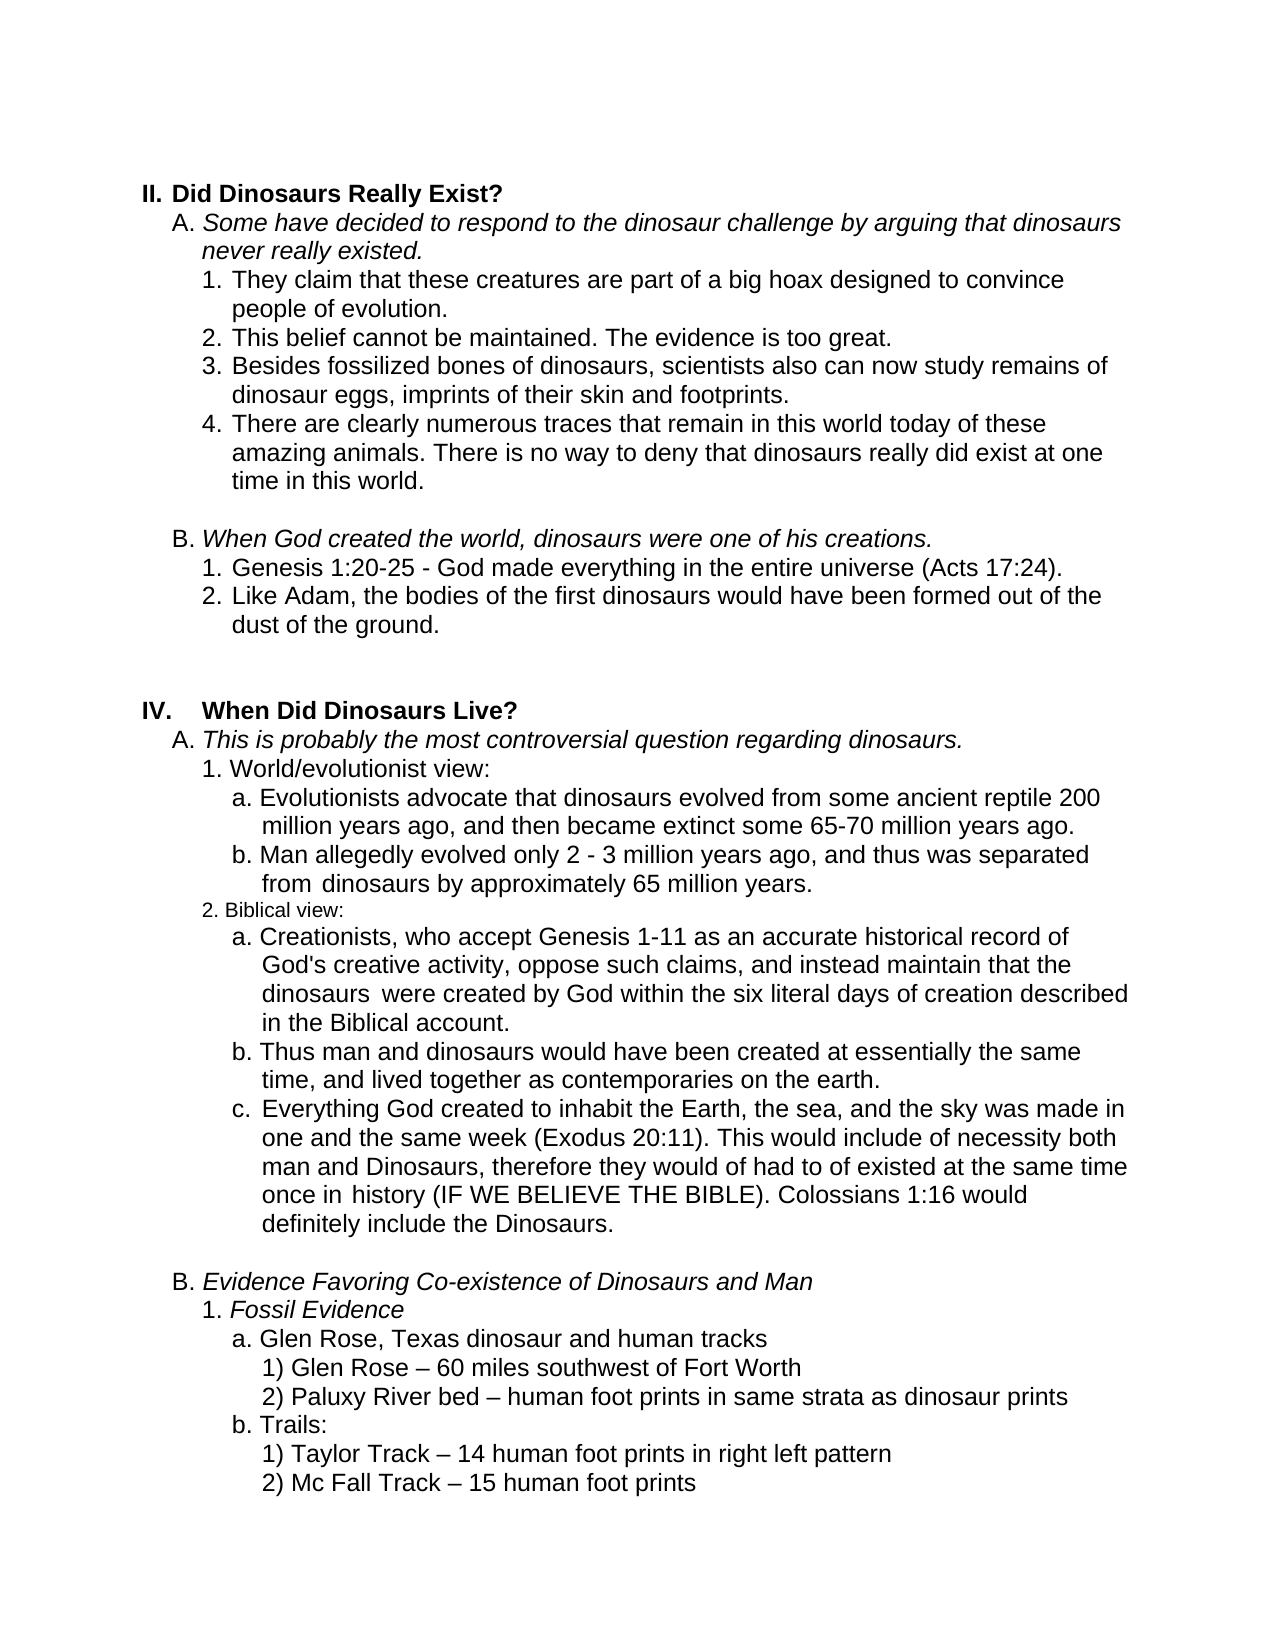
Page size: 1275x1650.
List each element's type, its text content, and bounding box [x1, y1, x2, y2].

text 2. Like Adam, the bodies of the first dinosaurs would have been formed out of the dust of the ground. [142, 581, 1133, 639]
text B. When God created the world, dinosaurs were one of his creations. [142, 524, 1133, 552]
text a. Creationists, who accept Genesis 1-11 as an accurate historical record of God's creative activity, oppose such claims, and instead maintain that the [142, 921, 1133, 979]
text a. Evolutionists advocate that dinosaurs evolved from some ancient reptile 200 million years ago, and then became extinct some 65-70 million years ago. [142, 782, 1133, 840]
text 1. They claim that these creatures are part of a big hoax designed to convince people of evolution. [142, 265, 1133, 322]
text B. Evidence Favoring Co-existence of Dinosaurs and Man [142, 1266, 1133, 1295]
text 2. This belief cannot be maintained. The evidence is too great. [142, 322, 1133, 351]
text 2) Paluxy River bed – human foot prints in same strata as dinosaur prints [142, 1381, 1133, 1410]
text A. Some have decided to respond to the dinosaur challenge by arguing that dinosaurs never really existed. [142, 207, 1133, 265]
text 1) Taylor Track – 14 human foot prints in right left pattern [142, 1439, 1133, 1468]
text b. Man allegedly evolved only 2 - 3 million years ago, and thus was separated from dinosaurs by approximately 65 million years. 2. Biblical view: [142, 840, 1133, 921]
text 1. Genesis 1:20-25 - God made everything in the entire universe (Acts 17:24). [142, 552, 1133, 581]
text 2) Mc Fall Track – 15 human foot prints [142, 1468, 1133, 1496]
text IV. When Did Dinosaurs Live? [142, 696, 1133, 725]
text II. Did Dinosaurs Really Exist? [142, 179, 1133, 207]
text 3. Besides fossilized bones of dinosaurs, scientists also can now study remains of dinosaur eggs, imprints of their skin and footprints. [142, 351, 1133, 409]
text dinosaurs were created by God within the six literal days of creation described in the Biblical account. [142, 979, 1133, 1036]
text b. Trails: [142, 1410, 1133, 1439]
text A. This is probably the most controversial question regarding dinosaurs. [142, 725, 1133, 754]
text a. Glen Rose, Texas dinosaur and human tracks [142, 1324, 1133, 1353]
text b. Thus man and dinosaurs would have been created at essentially the same time, and lived together as contemporaries on the earth. c. Everything God created to inhabit the Earth, the sea, and the sky was made in one and the same week (Exodus 20:11). This would include of necessity both man and Dinosaurs, therefore they would of had to of existed at the same time once in history (IF WE BELIEVE THE BIBLE). Colossians 1:16 would definitely include the Dinosaurs. [142, 1036, 1133, 1238]
text 1. Fossil Evidence [142, 1295, 1133, 1324]
text 1) Glen Rose – 60 miles southwest of Fort Worth [142, 1353, 1133, 1381]
text 4. There are clearly numerous traces that remain in this world today of these amazing animals. There is no way to deny that dinosaurs really did exist at one time in this world. [142, 409, 1133, 495]
text 1. World/evolutionist view: [142, 754, 1133, 782]
